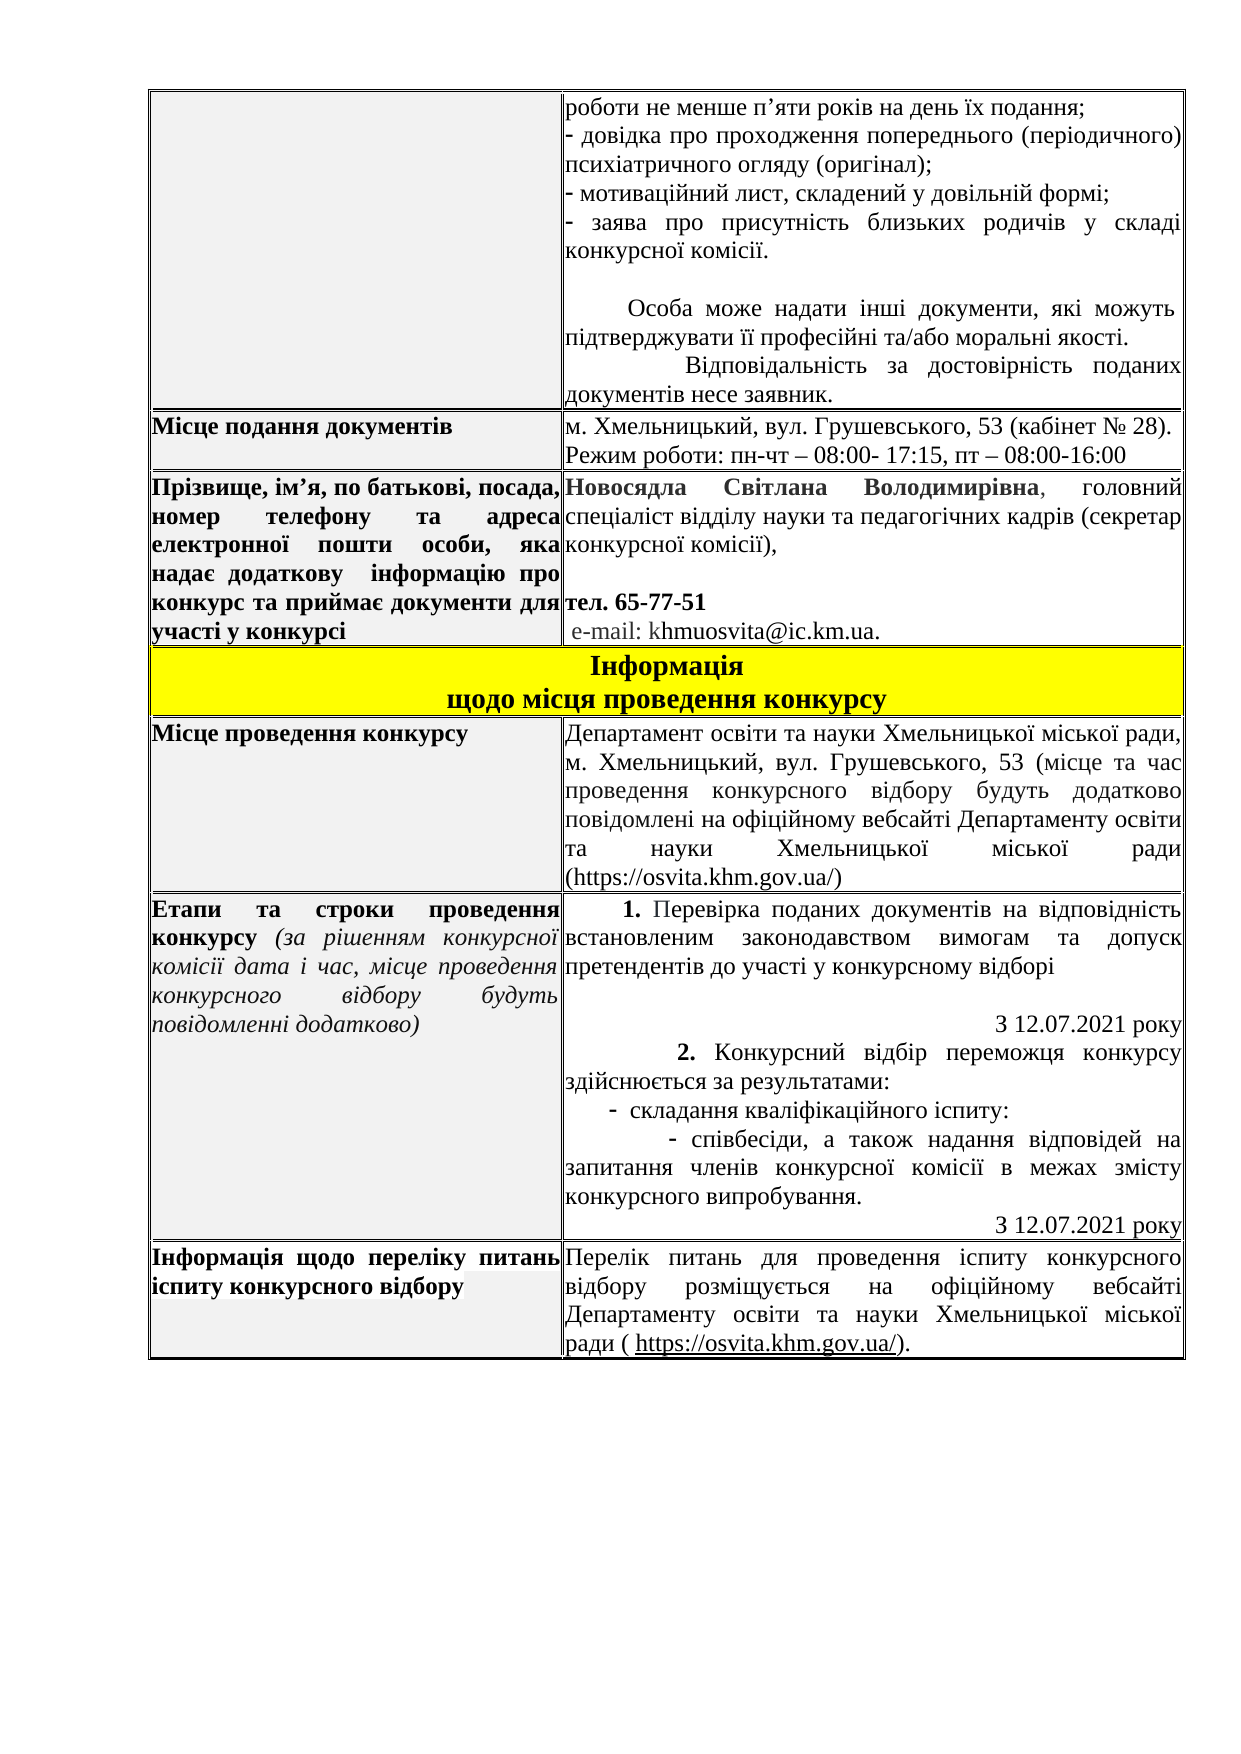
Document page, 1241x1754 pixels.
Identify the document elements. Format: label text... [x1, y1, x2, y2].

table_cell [563, 92, 1183, 408]
table_cell Місце проведення конкурсу [149, 715, 563, 891]
table_cell Інформація щодо переліку питань іспиту конкурсного відбору [151, 1242, 563, 1357]
table_cell Новосядла Світлана Володимирівна, головний спеціаліст відділу науки та педагогічних кадрів (секретар конкурсної комісії), тел. 65-77-51 е-mail: khmuosvita@ic.km.ua. [563, 469, 1184, 644]
table_cell Департамент освіти та науки Хмельницької міської ради, м. Хмельницький, вул. Грушевського, 53 (місце та час проведення конкурсного відбору будуть додатково повідомлені на офіційному вебсайті Департаменту освіти та науки Хмельницької міської ради (https://osvita.khm.gov.ua/) [563, 715, 1184, 891]
table_cell Перелік питань для проведення іспиту конкурсного відбору розміщується на офіційному вебсайті Департаменту освіти та науки Хмельницької міської ради ( https://osvita.khm.gov.ua/). [563, 1239, 1184, 1357]
table_cell Прізвище, ім’я, по батькові, посада, номер телефону та адреса електронної пошти особи, яка надає додаткову інформацію про конкурс та приймає документи для участі у конкурсі [149, 469, 563, 644]
table_cell 1. Перевірка поданих документів на відповідність встановленим законодавством вимогам та допуск претендентів до участі у конкурсному відборі З 12.07.2021 року 2. Конкурсний відбір переможця конкурсу здійснюється за результатами: складання кваліфікаційного іспиту: співбесіди, а також надання відповідей на запитання членів конкурсної комісії в межах змісту конкурсного випробування. З 12.07.2021 року [563, 891, 1184, 1239]
table_cell Місце подання документів [151, 408, 561, 469]
table_cell м. Хмельницький, вул. Грушевського, 53 (кабінет № 28). Режим роботи: пн-чт – 08:00- 17:15, пт – 08:00-16:00 [564, 408, 1183, 469]
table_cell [151, 92, 563, 408]
table_cell Інформація щодо місця проведення конкурсу [151, 645, 1183, 715]
table_cell Етапи та строки проведення конкурсу (за рішенням конкурсної комісії дата і час, місце проведення конкурсного відбору будуть повідомленні додатково) [149, 891, 563, 1239]
